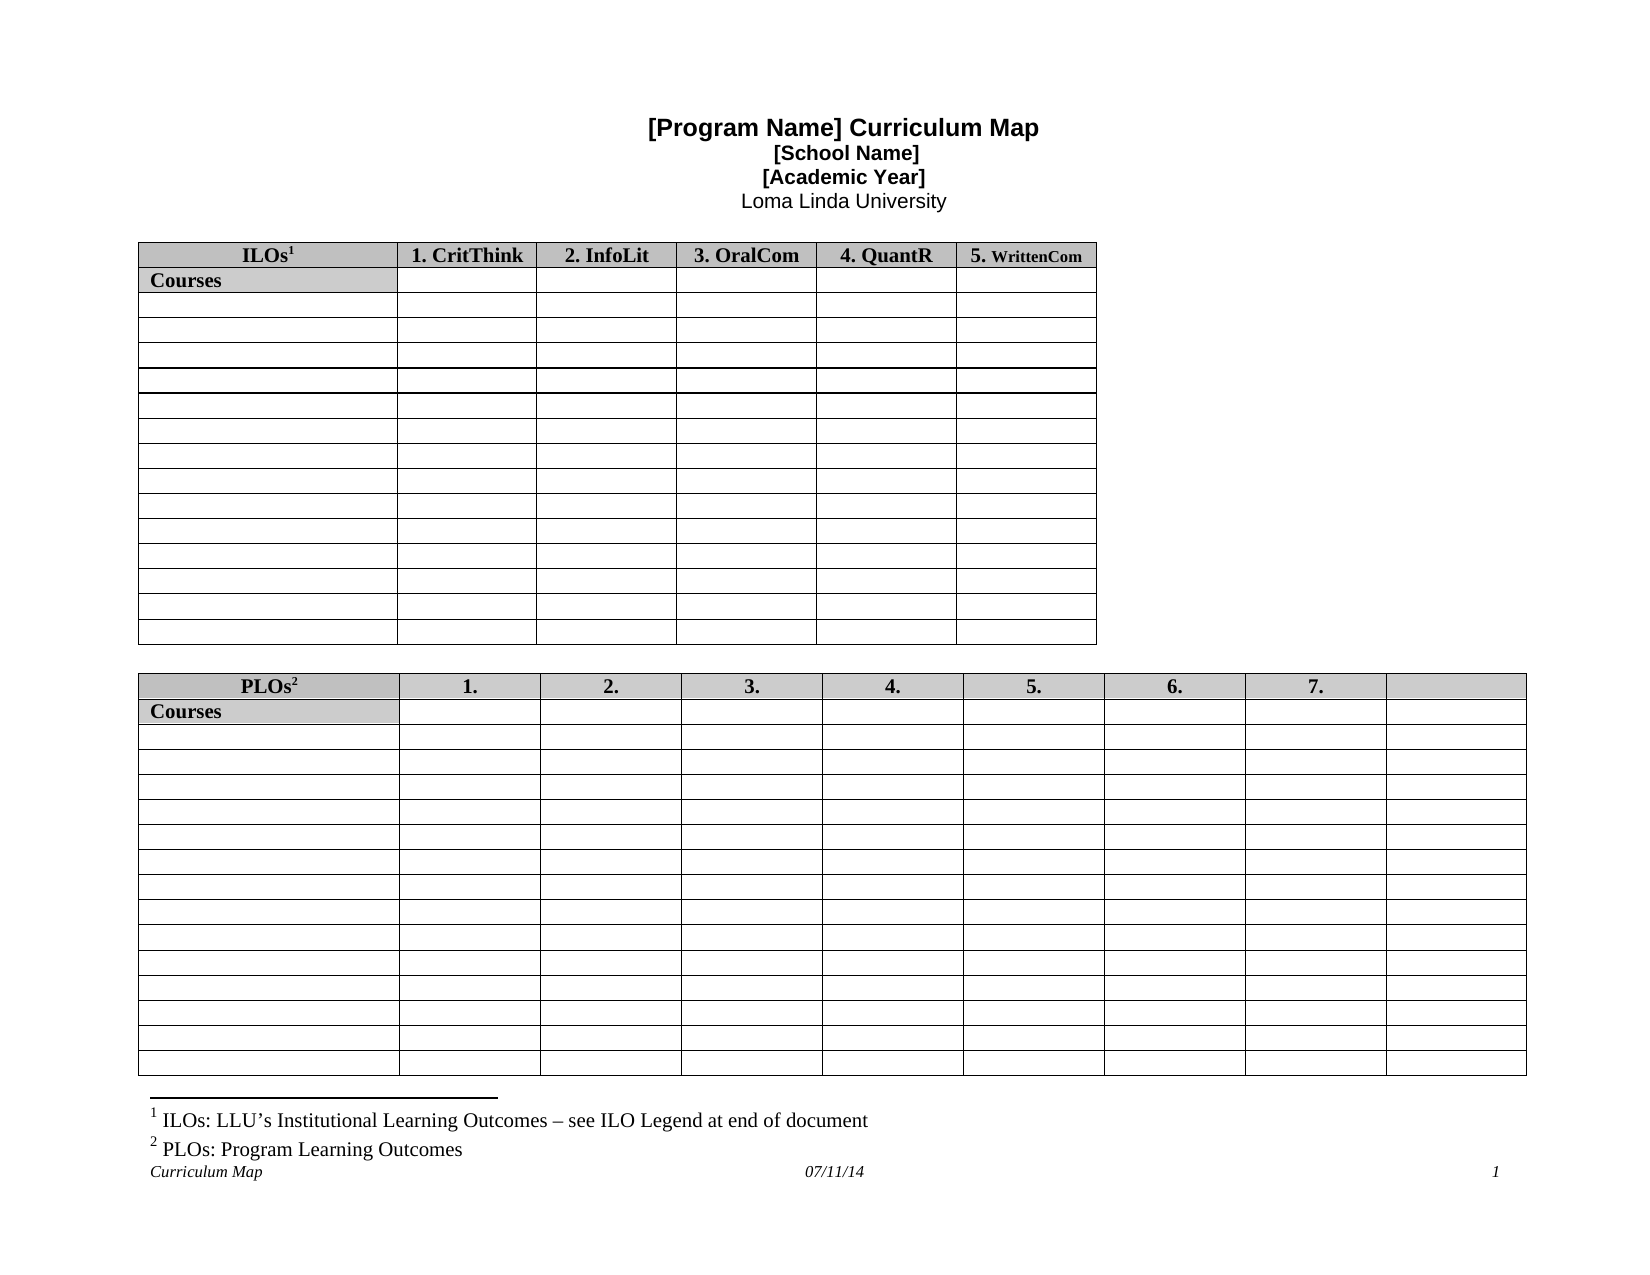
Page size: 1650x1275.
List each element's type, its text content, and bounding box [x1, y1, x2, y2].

table_cell [957, 569, 1096, 593]
table_cell [537, 519, 676, 543]
table_cell [682, 850, 822, 874]
table_cell [1105, 775, 1245, 799]
table_cell [677, 419, 816, 443]
table_cell [817, 394, 956, 418]
table_cell [139, 1026, 399, 1050]
table_cell [1246, 725, 1386, 749]
text [Program Name] Curriculum Map [150, 112, 1537, 141]
table_cell [964, 1001, 1104, 1025]
text [School Name] [150, 141, 1537, 165]
table_cell [677, 569, 816, 593]
table_cell [964, 900, 1104, 924]
table_cell [400, 850, 540, 874]
text [Academic Year] [150, 165, 1537, 189]
table_cell [677, 594, 816, 618]
table_cell [957, 620, 1096, 643]
table_cell [1105, 875, 1245, 899]
table_cell [1246, 1051, 1386, 1075]
table_cell [400, 1026, 540, 1050]
table_cell [1105, 925, 1245, 949]
table_cell [817, 519, 956, 543]
table_cell [1105, 700, 1245, 723]
table_cell [398, 519, 536, 543]
table_cell [677, 394, 816, 418]
table_cell [400, 1001, 540, 1025]
table_cell [398, 620, 536, 643]
table_cell [541, 875, 681, 899]
table_cell [1387, 951, 1526, 974]
table_cell [400, 976, 540, 1000]
table_cell [139, 775, 399, 799]
table_cell [541, 725, 681, 749]
table_cell [964, 951, 1104, 974]
table_cell [139, 900, 399, 924]
table_cell [139, 850, 399, 874]
table_cell [541, 1051, 681, 1075]
table_cell [682, 951, 822, 974]
table_cell [1246, 800, 1386, 824]
table_cell [1387, 900, 1526, 924]
table_cell [817, 369, 956, 392]
table_cell [823, 825, 963, 849]
table_cell [957, 369, 1096, 392]
table_cell [400, 925, 540, 949]
table_cell [537, 469, 676, 493]
table_cell [823, 800, 963, 824]
table_cell [541, 750, 681, 774]
table_cell Courses [139, 268, 397, 292]
table_cell [400, 900, 540, 924]
table_header 3. [682, 674, 822, 698]
table_cell [964, 850, 1104, 874]
table_cell [823, 1026, 963, 1050]
table_cell [139, 293, 397, 317]
table_cell [957, 419, 1096, 443]
table_cell [964, 875, 1104, 899]
table_cell [1387, 775, 1526, 799]
table_header 6. [1105, 674, 1245, 698]
table_cell [398, 293, 536, 317]
table_cell [139, 544, 397, 568]
table_cell [398, 494, 536, 518]
table_cell [823, 1051, 963, 1075]
table_cell [1387, 725, 1526, 749]
table_cell [957, 293, 1096, 317]
table_header ILOs [139, 243, 397, 267]
table_cell [817, 293, 956, 317]
table_cell [964, 800, 1104, 824]
table_cell [1387, 976, 1526, 1000]
table_cell [957, 594, 1096, 618]
table_cell [964, 750, 1104, 774]
table_cell [1387, 1026, 1526, 1050]
table_cell [677, 343, 816, 367]
table_cell [682, 750, 822, 774]
table_cell [537, 594, 676, 618]
table_cell [817, 620, 956, 643]
table_cell [537, 268, 676, 292]
table_cell [1105, 1051, 1245, 1075]
table_cell [957, 343, 1096, 367]
table_cell [537, 394, 676, 418]
table_cell [957, 494, 1096, 518]
table_header 4. QuantR [817, 243, 956, 267]
table_cell [537, 369, 676, 392]
table_cell [957, 318, 1096, 342]
table_cell [1246, 875, 1386, 899]
table_cell [1105, 976, 1245, 1000]
table_cell [537, 544, 676, 568]
table_cell [964, 700, 1104, 723]
table_cell [964, 1051, 1104, 1075]
table_cell [1246, 825, 1386, 849]
table_cell [682, 1051, 822, 1075]
table_cell [823, 900, 963, 924]
table_cell [823, 1001, 963, 1025]
table_cell [139, 725, 399, 749]
table_cell [682, 825, 822, 849]
table_cell [1387, 750, 1526, 774]
table_cell [677, 544, 816, 568]
table_cell [957, 268, 1096, 292]
table_cell [1105, 900, 1245, 924]
table_cell [537, 419, 676, 443]
table_cell [1387, 850, 1526, 874]
table_cell [400, 700, 540, 723]
table_cell [823, 700, 963, 723]
table_cell [400, 800, 540, 824]
table_cell [139, 494, 397, 518]
table_cell [541, 775, 681, 799]
table_cell [1387, 825, 1526, 849]
table_cell [677, 469, 816, 493]
table_cell [398, 318, 536, 342]
table_cell [823, 976, 963, 1000]
table_cell [139, 825, 399, 849]
table_cell [1246, 951, 1386, 974]
table_cell [537, 569, 676, 593]
table_cell [677, 268, 816, 292]
table_cell [817, 494, 956, 518]
table_cell [1246, 900, 1386, 924]
table_cell [682, 900, 822, 924]
table_header 7. [1246, 674, 1386, 698]
table_cell [1246, 700, 1386, 723]
table_cell [398, 444, 536, 468]
table_cell [1246, 775, 1386, 799]
table_cell [398, 469, 536, 493]
table_cell [957, 519, 1096, 543]
table_cell [823, 775, 963, 799]
table_cell [1105, 725, 1245, 749]
table_cell [823, 850, 963, 874]
table_cell [1105, 750, 1245, 774]
table_cell [139, 976, 399, 1000]
table_cell [957, 469, 1096, 493]
table_cell [541, 951, 681, 974]
table_cell [139, 569, 397, 593]
table_cell [964, 1026, 1104, 1050]
table_header 4. [823, 674, 963, 698]
table_cell [1246, 976, 1386, 1000]
table_cell [541, 925, 681, 949]
table_cell [677, 519, 816, 543]
table_cell [398, 544, 536, 568]
table_cell [1387, 1001, 1526, 1025]
table_cell [817, 419, 956, 443]
table_cell [677, 620, 816, 643]
table_cell [1246, 1001, 1386, 1025]
table_cell [964, 976, 1104, 1000]
table_header [1387, 674, 1526, 698]
table_cell [400, 875, 540, 899]
table_cell [398, 419, 536, 443]
table_cell [682, 775, 822, 799]
table_cell [682, 800, 822, 824]
table_cell [682, 976, 822, 1000]
table_cell [1246, 850, 1386, 874]
table_cell [541, 825, 681, 849]
table_cell [537, 494, 676, 518]
table_header 2. InfoLit [537, 243, 676, 267]
table_header 1. CritThink [398, 243, 536, 267]
table_cell [400, 725, 540, 749]
table_cell [817, 594, 956, 618]
table_cell [817, 569, 956, 593]
table_cell Courses [139, 700, 399, 723]
table_cell [139, 951, 399, 974]
table_cell [677, 369, 816, 392]
table_cell [957, 394, 1096, 418]
table_cell [817, 544, 956, 568]
table_cell [139, 875, 399, 899]
table_header 5. WrittenCom [957, 243, 1096, 267]
table_cell [400, 951, 540, 974]
table_cell [139, 1001, 399, 1025]
table_cell [964, 725, 1104, 749]
table_cell [957, 544, 1096, 568]
table_cell [139, 1051, 399, 1075]
table_cell [139, 394, 397, 418]
table_cell [1246, 1026, 1386, 1050]
table_cell [1387, 925, 1526, 949]
table_cell [817, 469, 956, 493]
table_cell [139, 519, 397, 543]
table_cell [817, 343, 956, 367]
table_header 1. [400, 674, 540, 698]
table_cell [964, 825, 1104, 849]
table_cell [682, 725, 822, 749]
table_cell [398, 594, 536, 618]
table_header 3. OralCom [677, 243, 816, 267]
table_cell [400, 750, 540, 774]
table_cell [400, 775, 540, 799]
table_cell [139, 750, 399, 774]
table_cell [817, 444, 956, 468]
table_cell [682, 875, 822, 899]
text Loma Linda University [150, 189, 1537, 213]
table_cell [677, 444, 816, 468]
table_cell [1387, 1051, 1526, 1075]
table_cell [1246, 750, 1386, 774]
table_cell [139, 800, 399, 824]
table_cell [537, 343, 676, 367]
table_cell [1105, 825, 1245, 849]
table_header PLOs [139, 674, 399, 698]
table_cell [823, 725, 963, 749]
table_cell [541, 976, 681, 1000]
table_cell [823, 875, 963, 899]
table_cell [817, 268, 956, 292]
table_cell [1246, 925, 1386, 949]
table_cell [398, 394, 536, 418]
table_cell [823, 750, 963, 774]
table_cell [1387, 875, 1526, 899]
table_cell [537, 444, 676, 468]
table_cell [537, 620, 676, 643]
table_cell [139, 620, 397, 643]
table_cell [964, 775, 1104, 799]
table_cell [1105, 951, 1245, 974]
table_cell [541, 800, 681, 824]
table_cell [541, 1026, 681, 1050]
table_cell [139, 369, 397, 392]
table_cell [682, 700, 822, 723]
table_cell [957, 444, 1096, 468]
table_cell [541, 1001, 681, 1025]
table_cell [1105, 1001, 1245, 1025]
table_cell [964, 925, 1104, 949]
table_cell [398, 369, 536, 392]
table_cell [541, 700, 681, 723]
table_header 5. [964, 674, 1104, 698]
table_cell [398, 268, 536, 292]
table_header 2. [541, 674, 681, 698]
table_cell [400, 1051, 540, 1075]
table_cell [1387, 700, 1526, 723]
table_cell [541, 900, 681, 924]
table_cell [1105, 1026, 1245, 1050]
table_cell [537, 318, 676, 342]
table_cell [541, 850, 681, 874]
table_cell [1105, 800, 1245, 824]
table_cell [682, 1026, 822, 1050]
table_cell [139, 343, 397, 367]
table_cell [139, 419, 397, 443]
table_cell [677, 494, 816, 518]
table_cell [1387, 800, 1526, 824]
table_cell [677, 293, 816, 317]
table_cell [139, 469, 397, 493]
table_cell [400, 825, 540, 849]
table_cell [139, 925, 399, 949]
table_cell [817, 318, 956, 342]
table_cell [537, 293, 676, 317]
table_cell [398, 343, 536, 367]
table_cell [139, 594, 397, 618]
table_cell [139, 444, 397, 468]
table_cell [677, 318, 816, 342]
table_cell [1105, 850, 1245, 874]
table_cell [823, 951, 963, 974]
table_cell [398, 569, 536, 593]
table_cell [139, 318, 397, 342]
table_cell [682, 925, 822, 949]
table_cell [823, 925, 963, 949]
table_cell [682, 1001, 822, 1025]
